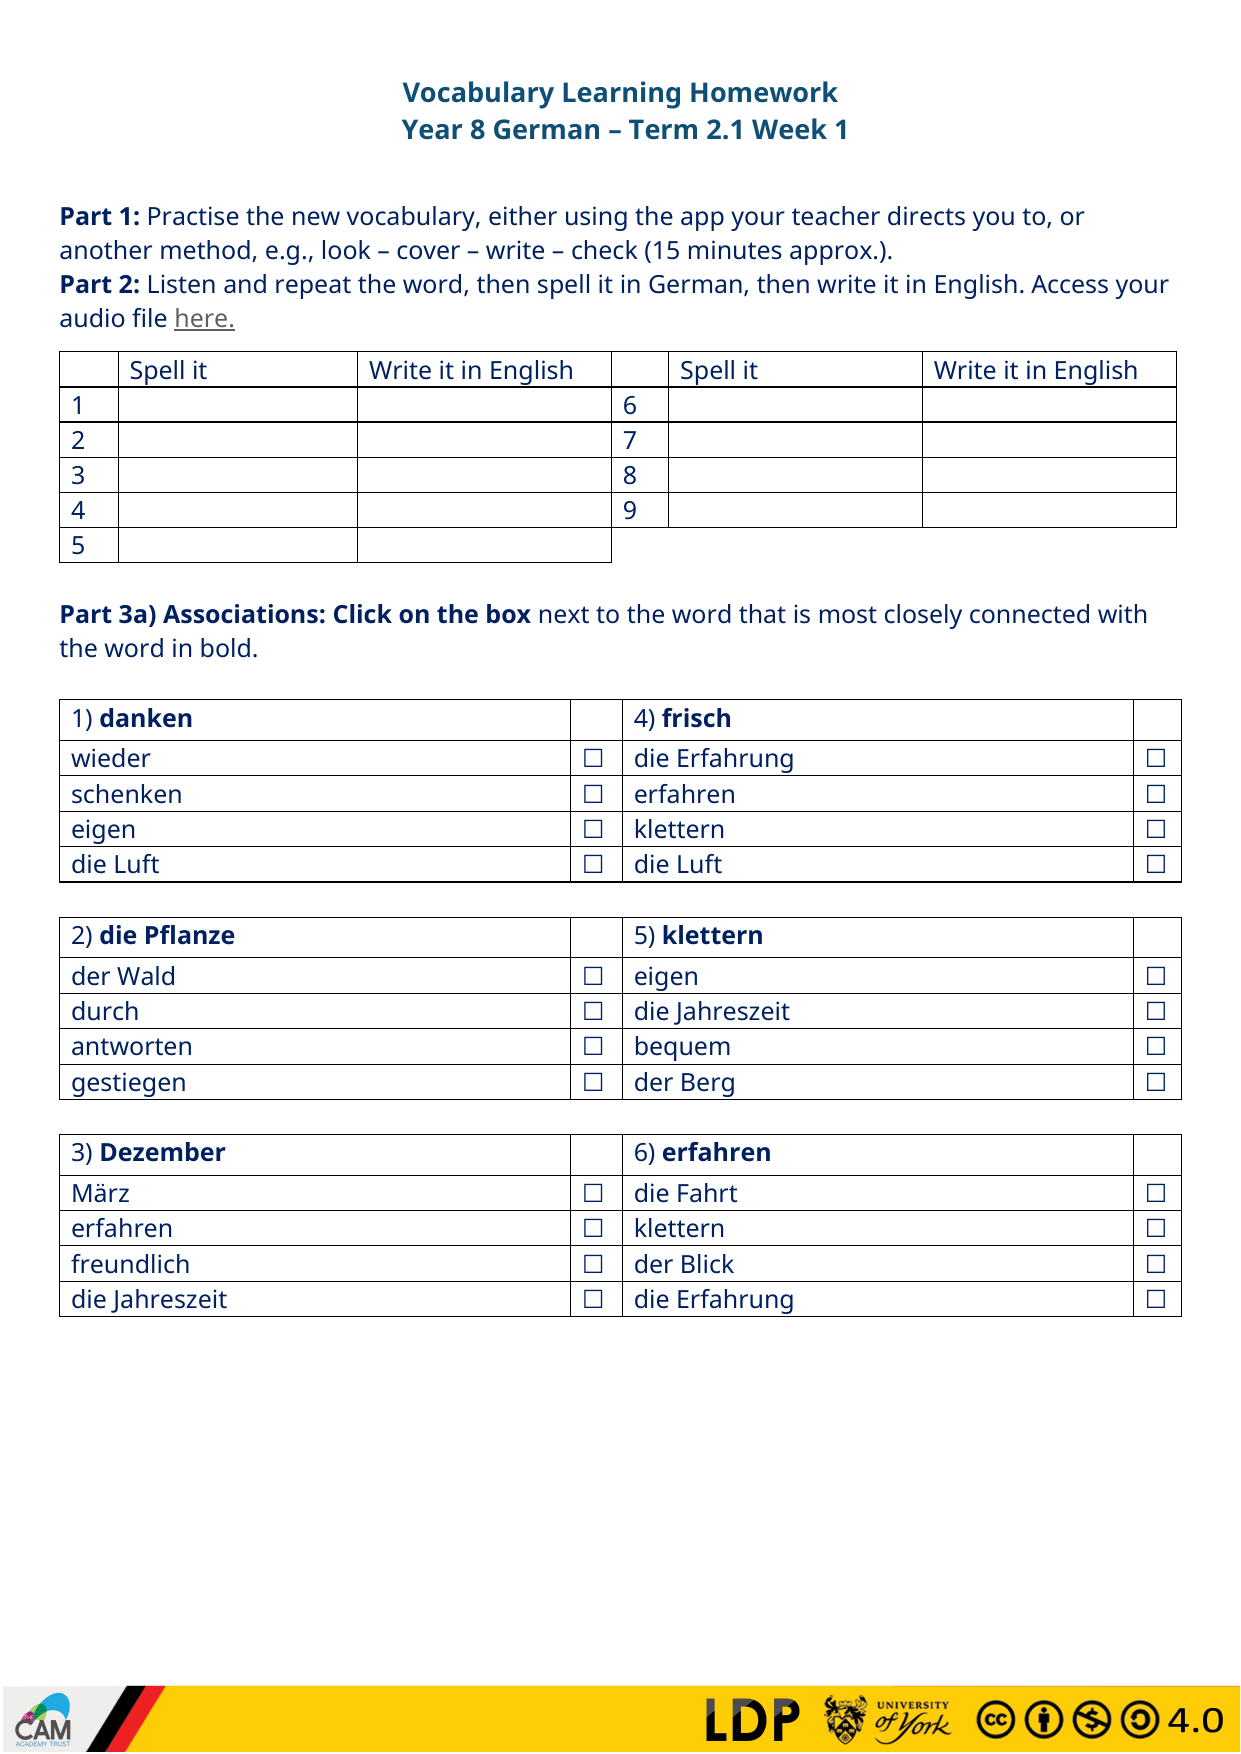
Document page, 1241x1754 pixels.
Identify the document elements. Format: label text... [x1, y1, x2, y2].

table_cell [358, 388, 611, 421]
table_header 3) Dezember [60, 1135, 570, 1174]
table_cell 2 [60, 423, 118, 457]
table_header 4) frisch [623, 700, 1133, 740]
table_cell schenken [60, 776, 570, 811]
table_cell antworten [60, 1029, 570, 1063]
table_cell eigen [60, 812, 570, 846]
text Part 3a) Associations: Click on the box next to the word that is most closely connected with the word in bold. [59, 597, 1181, 665]
table_cell [923, 423, 1176, 457]
table_cell [669, 423, 922, 457]
table_cell März [60, 1176, 570, 1210]
table_cell [358, 528, 611, 562]
text Year 8 German – Term 2.1 Week 1 [359, 111, 1181, 148]
table_header Write it in English [923, 352, 1176, 386]
table_cell die Jahreszeit [623, 994, 1133, 1028]
table_cell die Luft [60, 847, 570, 881]
table_cell 8 [612, 458, 668, 492]
table_cell [923, 388, 1176, 421]
table_cell eigen [623, 958, 1133, 993]
table_cell [119, 388, 357, 421]
table_cell [119, 423, 357, 457]
picture [3, 1, 1241, 1752]
table_cell [358, 423, 611, 457]
table_cell [923, 493, 1176, 527]
table_cell die Erfahrung [623, 741, 1133, 775]
title Vocabulary Learning Homework [59, 74, 1181, 111]
table_cell 1 [60, 388, 118, 421]
table_header 1) danken [60, 700, 570, 740]
table_cell [119, 458, 357, 492]
table_header 6) erfahren [623, 1135, 1133, 1174]
table_cell die Jahreszeit [60, 1282, 570, 1316]
table_cell klettern [623, 812, 1133, 846]
table_cell wieder [60, 741, 570, 775]
table_cell klettern [623, 1211, 1133, 1245]
table_cell die Fahrt [623, 1176, 1133, 1210]
table_header [571, 918, 622, 957]
table_cell gestiegen [60, 1065, 570, 1099]
table_header [1134, 700, 1181, 740]
table_header [571, 1135, 622, 1174]
table_header Spell it [669, 352, 922, 386]
table_header [1134, 1135, 1181, 1174]
table_cell bequem [623, 1029, 1133, 1063]
text Part 1: Practise the new vocabulary, either using the app your teacher directs you to, or another method, e.g., look – cover – write – check (15 minutes approx.). Part 2: Listen and repeat the word, then spell it in German, then write it in English. Access your audio file here. [59, 198, 1181, 334]
table_cell 3 [60, 458, 118, 492]
table_cell durch [60, 994, 570, 1028]
table_cell erfahren [60, 1211, 570, 1245]
table_cell freundlich [60, 1246, 570, 1281]
table_header 5) klettern [623, 918, 1133, 957]
table_cell die Luft [623, 847, 1133, 881]
table_cell 9 [612, 493, 668, 527]
table_cell die Erfahrung [623, 1282, 1133, 1316]
table_cell 5 [60, 528, 118, 562]
table_cell [923, 458, 1176, 492]
table_cell der Blick [623, 1246, 1133, 1281]
table_cell der Berg [623, 1065, 1133, 1099]
table_cell [358, 493, 611, 527]
table_header Spell it [119, 352, 357, 386]
table_cell [669, 388, 922, 421]
table_cell der Wald [60, 958, 570, 993]
table_cell [669, 458, 922, 492]
table_cell 7 [612, 423, 668, 457]
table_cell 6 [612, 388, 668, 421]
table_cell [119, 493, 357, 527]
table_cell [669, 493, 922, 527]
table_header 2) die Pflanze [60, 918, 570, 957]
table_header [1134, 918, 1181, 957]
table_header Write it in English [358, 352, 611, 386]
table_header [612, 352, 668, 386]
table_cell [358, 458, 611, 492]
table_header [60, 352, 118, 386]
table_cell erfahren [623, 776, 1133, 811]
table_cell 4 [60, 493, 118, 527]
table_cell [119, 528, 357, 562]
table_header [571, 700, 622, 740]
